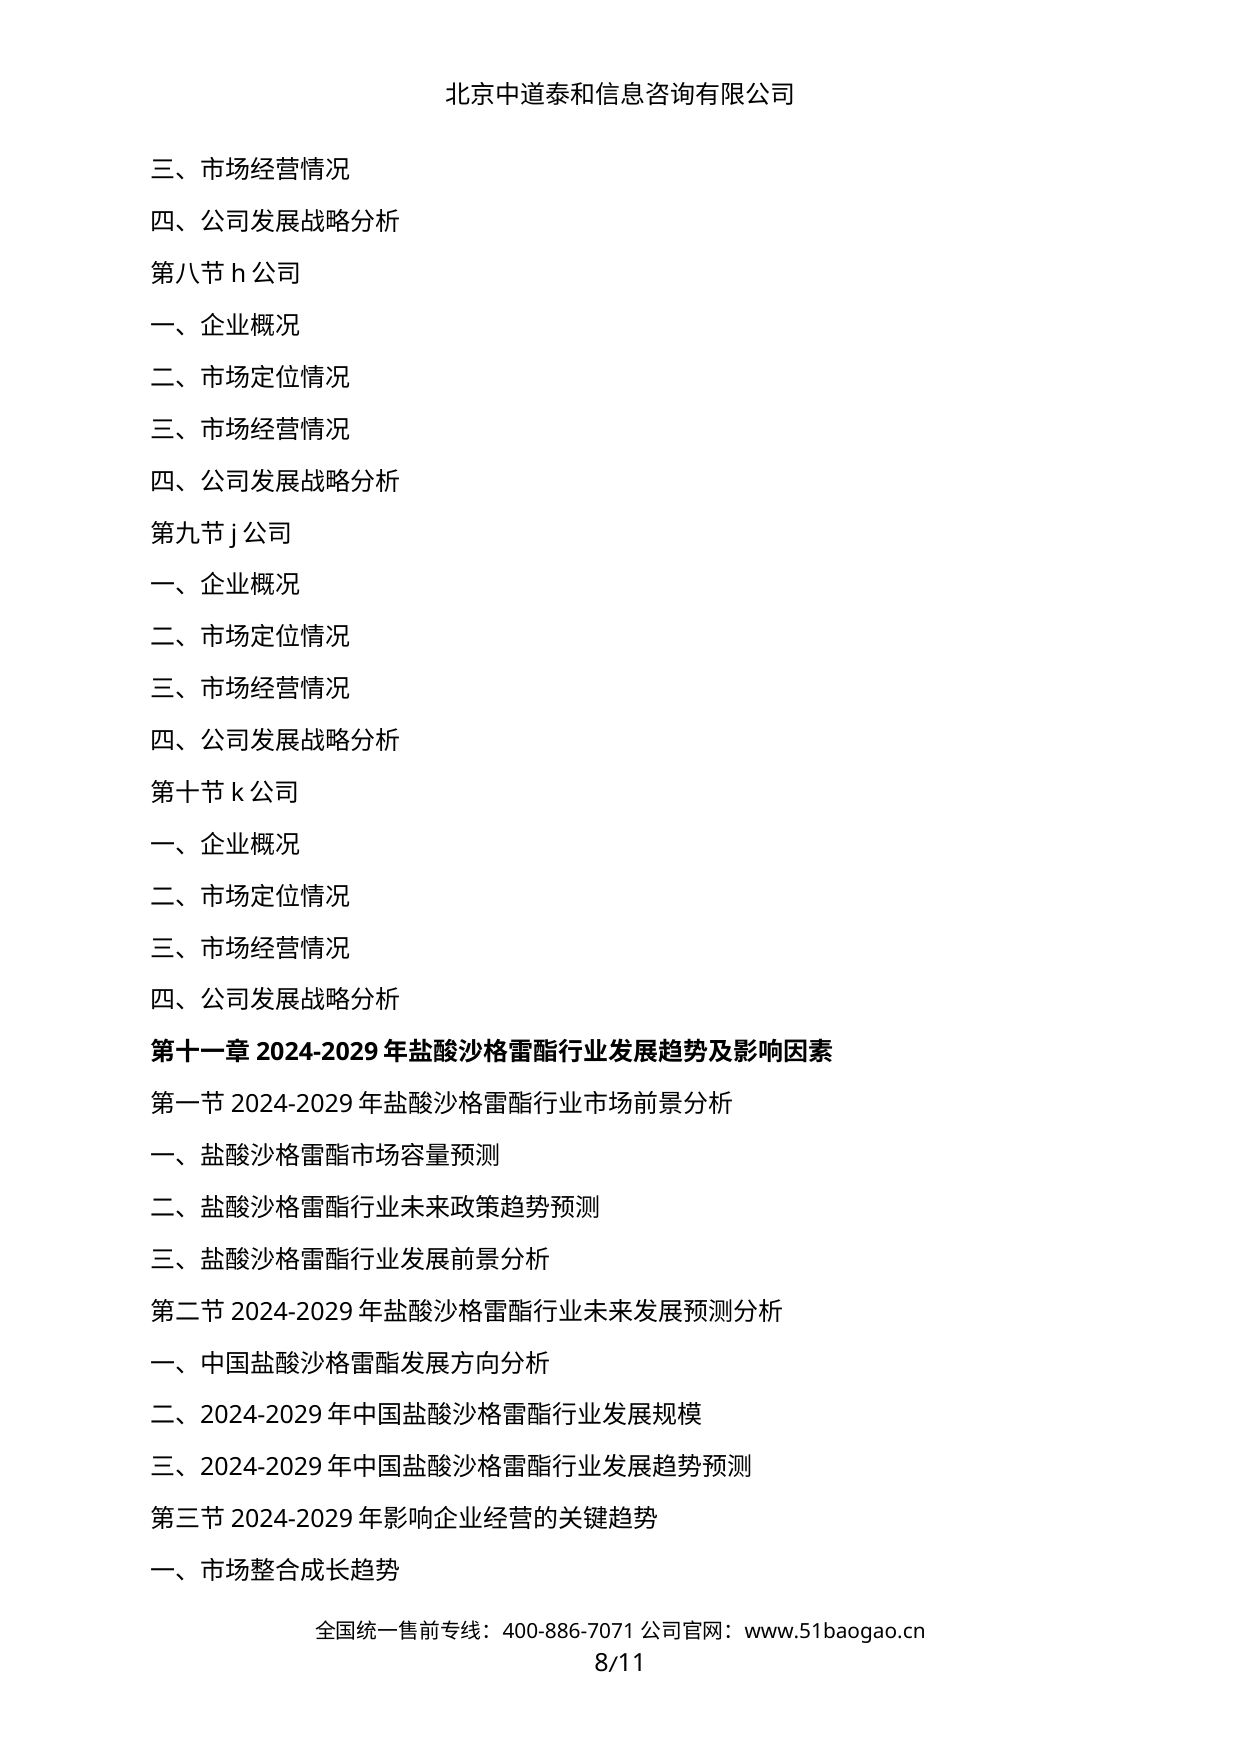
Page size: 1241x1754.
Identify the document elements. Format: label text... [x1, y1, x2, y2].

text 二、2024-2029年中国盐酸沙格雷酯行业发展规模 [150, 1395, 1090, 1431]
text 第三节 2024-2029年影响企业经营的关键趋势 [150, 1499, 1090, 1535]
text 三、市场经营情况 [150, 928, 1090, 964]
text 三、市场经营情况 [150, 409, 1090, 446]
text 三、市场经营情况 [150, 669, 1090, 705]
text 一、企业概况 [150, 306, 1090, 342]
text 一、市场整合成长趋势 [150, 1551, 1090, 1587]
text 第十节 k公司 [150, 772, 1090, 809]
text 二、盐酸沙格雷酯行业未来政策趋势预测 [150, 1187, 1090, 1224]
text 四、公司发展战略分析 [150, 721, 1090, 757]
text 第八节 h公司 [150, 254, 1090, 290]
text 二、市场定位情况 [150, 876, 1090, 912]
text 四、公司发展战略分析 [150, 980, 1090, 1016]
text 一、中国盐酸沙格雷酯发展方向分析 [150, 1343, 1090, 1379]
text 四、公司发展战略分析 [150, 202, 1090, 238]
text 三、2024-2029年中国盐酸沙格雷酯行业发展趋势预测 [150, 1447, 1090, 1483]
text 二、市场定位情况 [150, 617, 1090, 653]
text 三、市场经营情况 [150, 150, 1090, 186]
text 四、公司发展战略分析 [150, 461, 1090, 497]
text 二、市场定位情况 [150, 357, 1090, 394]
text 一、盐酸沙格雷酯市场容量预测 [150, 1136, 1090, 1172]
text 第九节 j公司 [150, 513, 1090, 549]
text 第一节 2024-2029年盐酸沙格雷酯行业市场前景分析 [150, 1084, 1090, 1120]
text 第十一章 2024-2029年盐酸沙格雷酯行业发展趋势及影响因素 [150, 1032, 1090, 1068]
text 三、盐酸沙格雷酯行业发展前景分析 [150, 1239, 1090, 1276]
text 一、企业概况 [150, 565, 1090, 601]
text 第二节 2024-2029年盐酸沙格雷酯行业未来发展预测分析 [150, 1291, 1090, 1327]
text 一、企业概况 [150, 824, 1090, 861]
